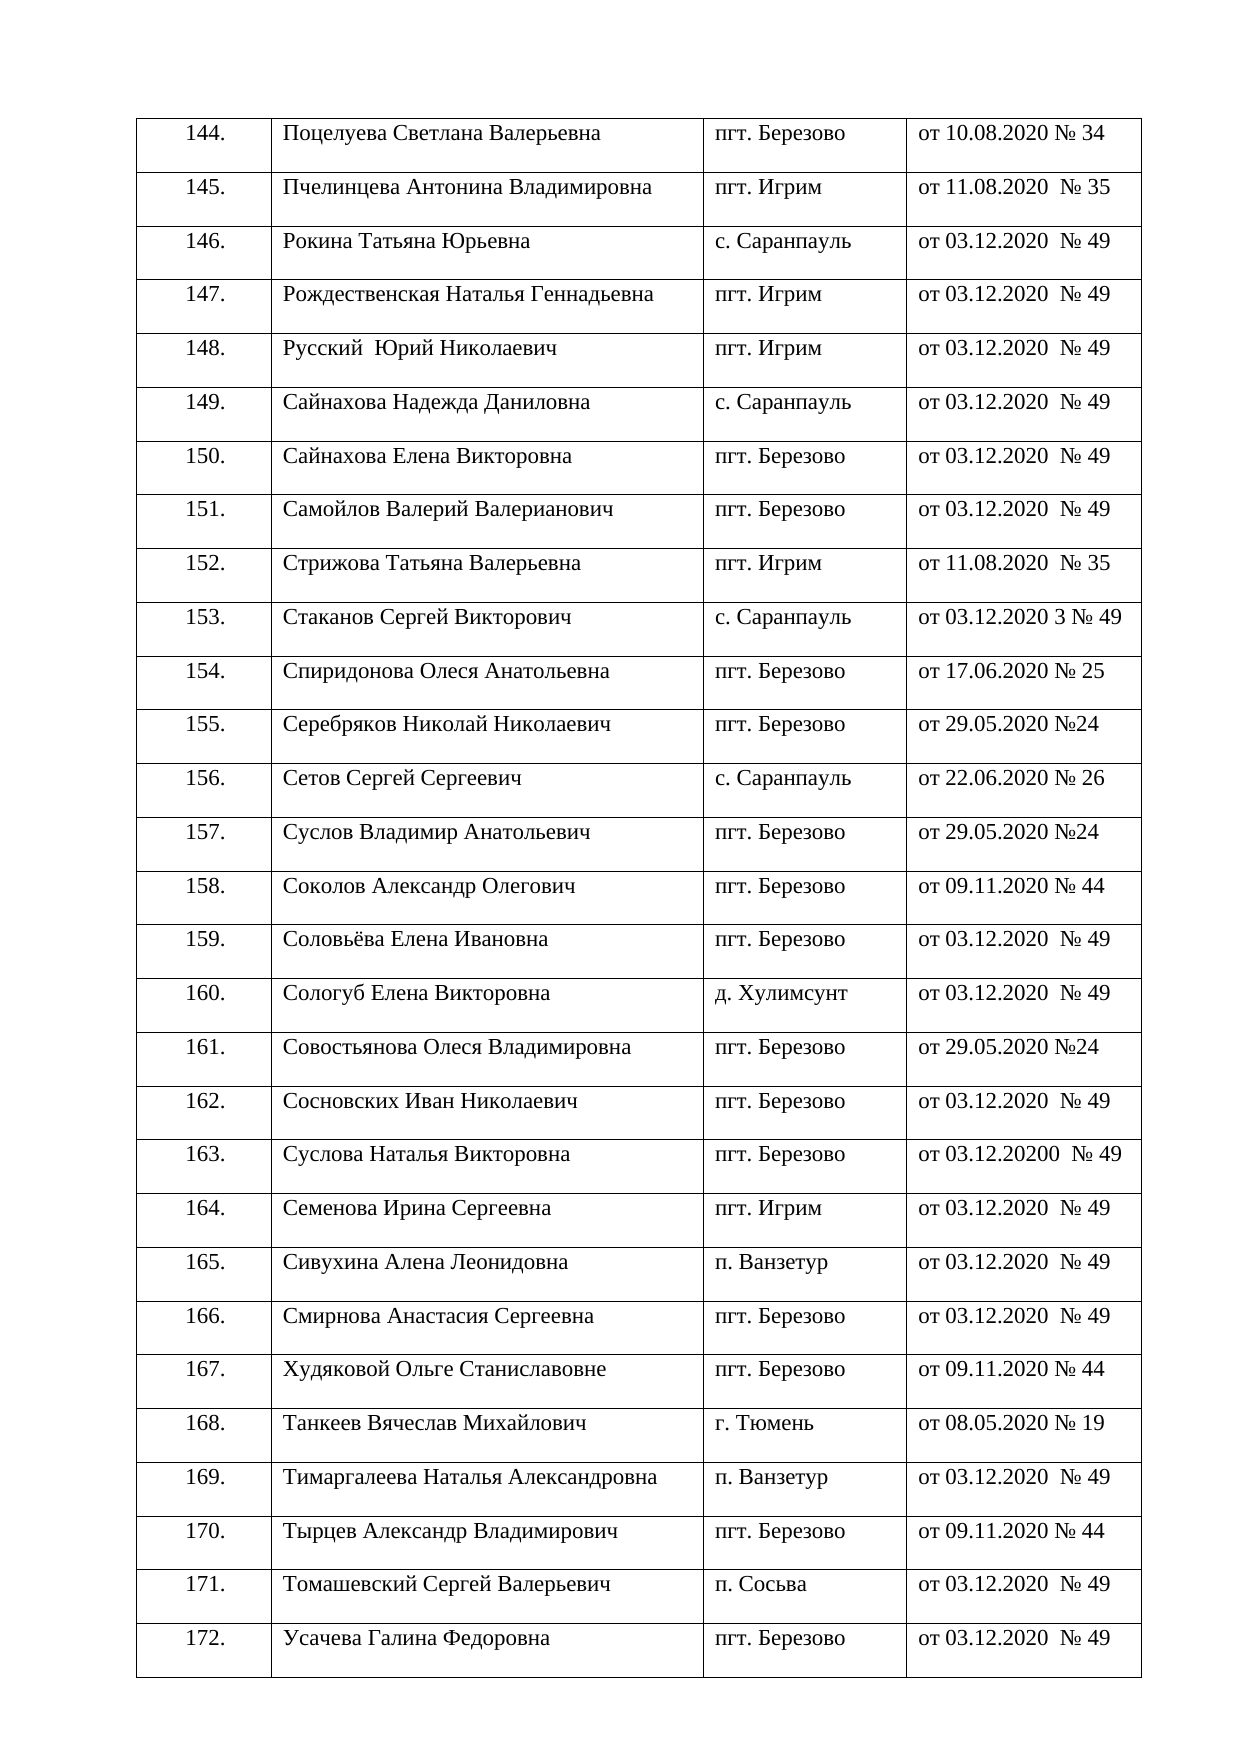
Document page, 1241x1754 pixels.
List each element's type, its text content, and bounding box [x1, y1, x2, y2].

table_cell пгт. Березово [704, 1624, 906, 1677]
table_cell Стаканов Сергей Викторович [272, 603, 703, 656]
table_cell [137, 1194, 271, 1247]
table_cell пгт. Березово [704, 1302, 906, 1354]
table_cell [137, 710, 271, 763]
table_cell [137, 1140, 271, 1193]
table_cell от 03.12.2020 № 49 [907, 925, 1141, 978]
table_cell с. Саранпауль [704, 603, 906, 656]
table_cell пгт. Березово [704, 442, 906, 494]
table_cell Поцелуева Светлана Валерьевна [272, 119, 703, 172]
table_cell [137, 1087, 271, 1139]
table_cell [137, 1248, 271, 1301]
table_cell [137, 925, 271, 978]
table_cell [137, 1033, 271, 1086]
table_cell пгт. Игрим [704, 334, 906, 387]
table_cell г. Тюмень [704, 1409, 906, 1462]
table_cell от 09.11.2020 № 44 [907, 872, 1141, 924]
table_cell Серебряков Николай Николаевич [272, 710, 703, 763]
table_cell Суслов Владимир Анатольевич [272, 818, 703, 871]
table_cell Суслова Наталья Викторовна [272, 1140, 703, 1193]
table_cell от 03.12.2020 № 49 [907, 388, 1141, 441]
table_cell [137, 603, 271, 656]
table_cell [137, 979, 271, 1032]
table_cell от 03.12.2020 3 № 49 [907, 603, 1141, 656]
table_cell [137, 495, 271, 548]
table_cell от 03.12.2020 № 49 [907, 1570, 1141, 1623]
table_cell Тырцев Александр Владимирович [272, 1517, 703, 1569]
table_cell от 03.12.2020 № 49 [907, 1087, 1141, 1139]
table_cell от 03.12.2020 № 49 [907, 1624, 1141, 1677]
table_cell Рождественская Наталья Геннадьевна [272, 280, 703, 333]
table_cell [137, 227, 271, 279]
table_cell Стрижова Татьяна Валерьевна [272, 549, 703, 602]
table_cell [137, 280, 271, 333]
table_cell от 08.05.2020 № 19 [907, 1409, 1141, 1462]
table_cell пгт. Березово [704, 1517, 906, 1569]
table_cell [137, 818, 271, 871]
table_cell пгт. Березово [704, 872, 906, 924]
table_cell с. Саранпауль [704, 764, 906, 817]
table_cell Самойлов Валерий Валерианович [272, 495, 703, 548]
table_cell Смирнова Анастасия Сергеевна [272, 1302, 703, 1354]
table_cell от 29.05.2020 №24 [907, 710, 1141, 763]
table_cell [137, 1409, 271, 1462]
table_cell п. Ванзетур [704, 1463, 906, 1516]
table_cell Сологуб Елена Викторовна [272, 979, 703, 1032]
table_cell от 03.12.2020 № 49 [907, 227, 1141, 279]
table_cell Сайнахова Надежда Даниловна [272, 388, 703, 441]
table_cell [137, 1463, 271, 1516]
table_cell Танкеев Вячеслав Михайлович [272, 1409, 703, 1462]
table_cell [137, 657, 271, 709]
table_cell от 03.12.2020 № 49 [907, 442, 1141, 494]
table_cell с. Саранпауль [704, 227, 906, 279]
table_cell от 22.06.2020 № 26 [907, 764, 1141, 817]
table_cell п. Ванзетур [704, 1248, 906, 1301]
table_cell пгт. Березово [704, 1033, 906, 1086]
table_cell пгт. Игрим [704, 549, 906, 602]
table_cell от 03.12.2020 № 49 [907, 1302, 1141, 1354]
table_cell от 09.11.2020 № 44 [907, 1355, 1141, 1408]
table_cell Худяковой Ольге Станиславовне [272, 1355, 703, 1408]
table_cell Соколов Александр Олегович [272, 872, 703, 924]
table_cell пгт. Березово [704, 925, 906, 978]
table_cell пгт. Березово [704, 710, 906, 763]
table_cell Соловьёва Елена Ивановна [272, 925, 703, 978]
table_cell [137, 1517, 271, 1569]
table_cell [137, 388, 271, 441]
table_cell Сивухина Алена Леонидовна [272, 1248, 703, 1301]
table_cell [137, 872, 271, 924]
table_cell от 03.12.2020 № 49 [907, 1194, 1141, 1247]
table_cell пгт. Березово [704, 657, 906, 709]
table_cell [137, 119, 271, 172]
table_cell пгт. Березово [704, 1140, 906, 1193]
table_cell от 03.12.2020 № 49 [907, 1248, 1141, 1301]
table_cell пгт. Березово [704, 1355, 906, 1408]
table_cell Сосновских Иван Николаевич [272, 1087, 703, 1139]
table_cell от 11.08.2020 № 35 [907, 173, 1141, 226]
table_cell пгт. Игрим [704, 1194, 906, 1247]
table_cell Усачева Галина Федоровна [272, 1624, 703, 1677]
table_cell от 29.05.2020 №24 [907, 1033, 1141, 1086]
table_cell от 03.12.2020 № 49 [907, 280, 1141, 333]
table_cell от 03.12.2020 № 49 [907, 979, 1141, 1032]
table_cell Русский Юрий Николаевич [272, 334, 703, 387]
table_cell пгт. Березово [704, 1087, 906, 1139]
table_cell Сетов Сергей Сергеевич [272, 764, 703, 817]
table_cell Томашевский Сергей Валерьевич [272, 1570, 703, 1623]
table_cell пгт. Березово [704, 495, 906, 548]
table_cell п. Сосьва [704, 1570, 906, 1623]
table_cell Рокина Татьяна Юрьевна [272, 227, 703, 279]
table_cell пгт. Березово [704, 818, 906, 871]
table_cell пгт. Игрим [704, 280, 906, 333]
table_cell [137, 442, 271, 494]
table_cell [137, 764, 271, 817]
table_cell от 17.06.2020 № 25 [907, 657, 1141, 709]
table_cell Пчелинцева Антонина Владимировна [272, 173, 703, 226]
table_cell [137, 549, 271, 602]
table_cell от 11.08.2020 № 35 [907, 549, 1141, 602]
table_cell Тимаргалеева Наталья Александровна [272, 1463, 703, 1516]
table_cell от 03.12.2020 № 49 [907, 334, 1141, 387]
table_cell от 03.12.2020 № 49 [907, 495, 1141, 548]
table_cell от 03.12.20200 № 49 [907, 1140, 1141, 1193]
table_cell [137, 1570, 271, 1623]
table_cell от 03.12.2020 № 49 [907, 1463, 1141, 1516]
table_cell Семенова Ирина Сергеевна [272, 1194, 703, 1247]
table_cell [137, 334, 271, 387]
table_cell от 10.08.2020 № 34 [907, 119, 1141, 172]
table_cell [137, 1302, 271, 1354]
table_cell Совостьянова Олеся Владимировна [272, 1033, 703, 1086]
table_cell пгт. Березово [704, 119, 906, 172]
table_cell д. Хулимсунт [704, 979, 906, 1032]
table_cell [137, 1624, 271, 1677]
table_cell Спиридонова Олеся Анатольевна [272, 657, 703, 709]
table_cell [137, 173, 271, 226]
table_cell пгт. Игрим [704, 173, 906, 226]
table_cell от 09.11.2020 № 44 [907, 1517, 1141, 1569]
table_cell Сайнахова Елена Викторовна [272, 442, 703, 494]
table_cell [137, 1355, 271, 1408]
table_cell от 29.05.2020 №24 [907, 818, 1141, 871]
table_cell с. Саранпауль [704, 388, 906, 441]
